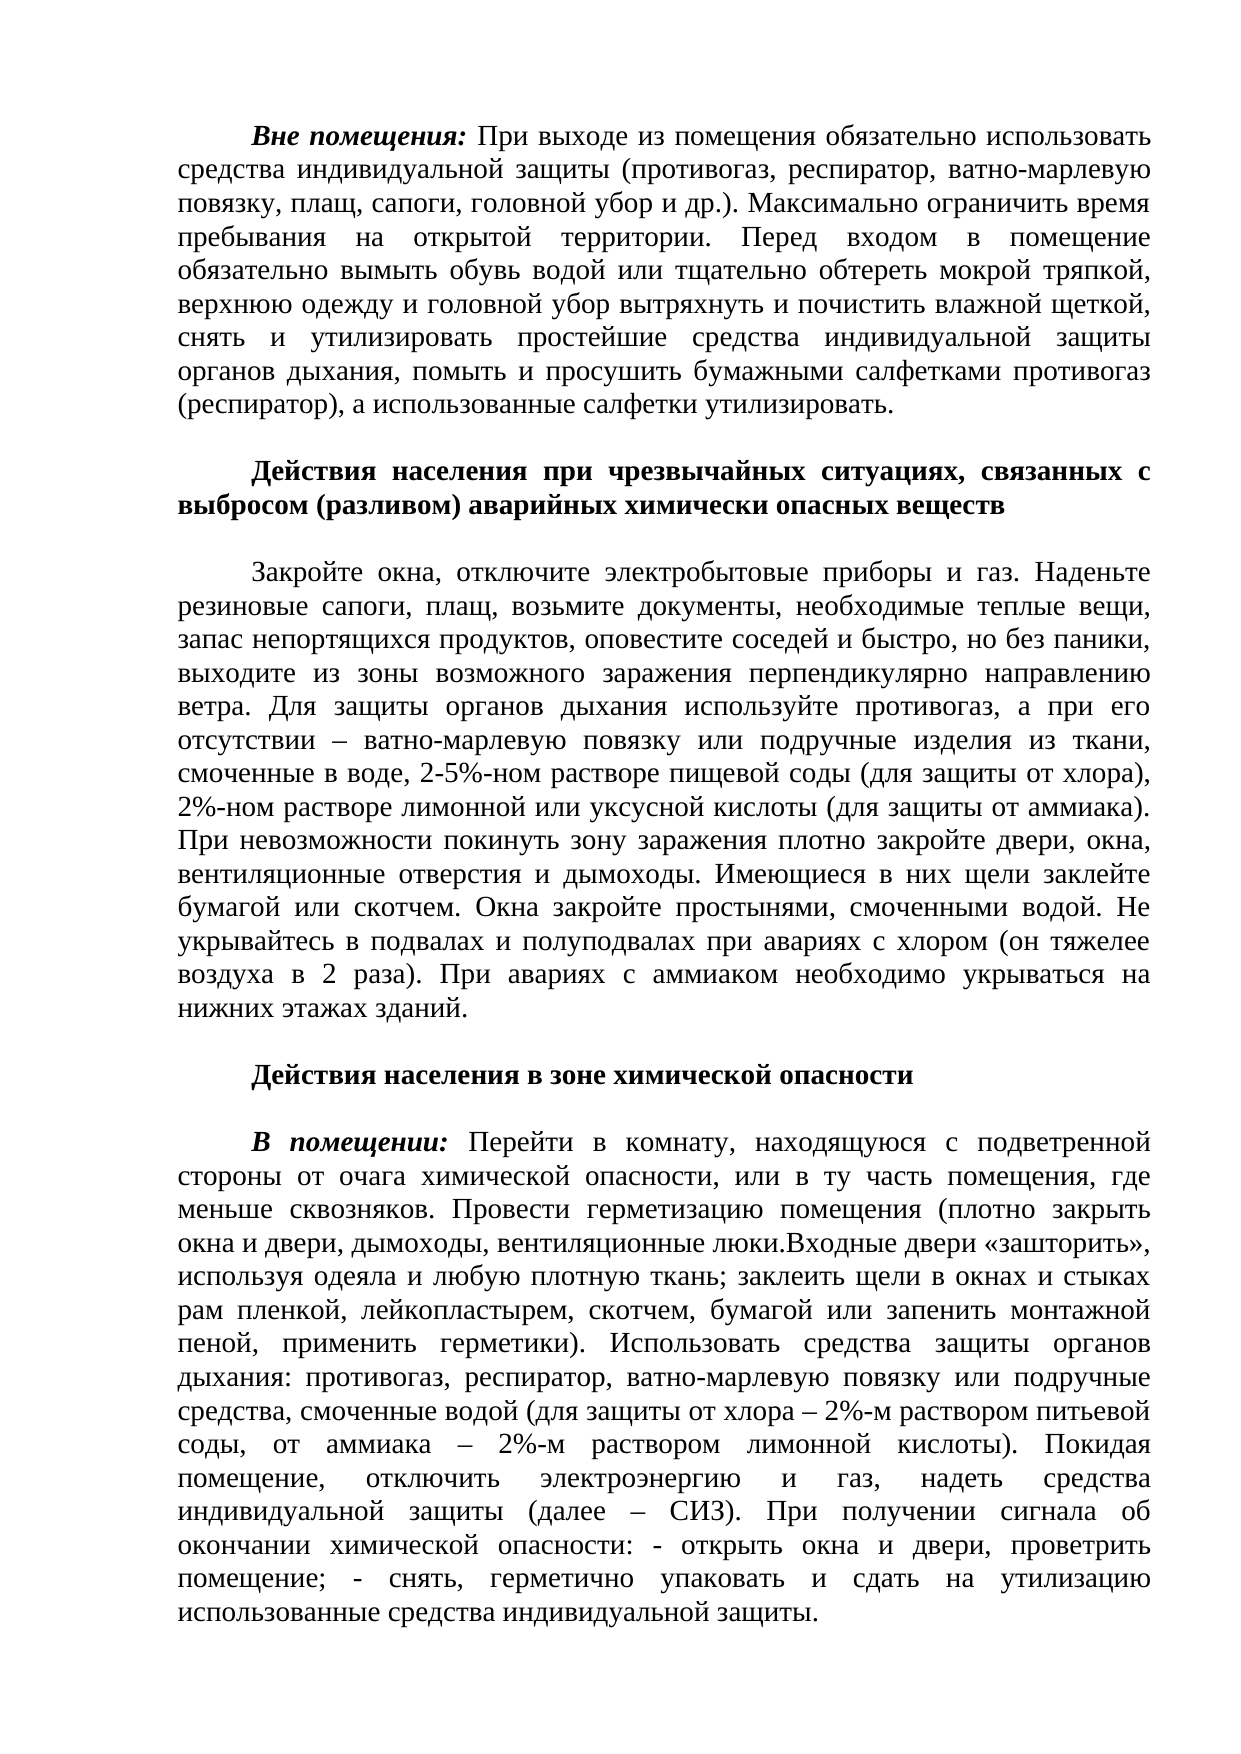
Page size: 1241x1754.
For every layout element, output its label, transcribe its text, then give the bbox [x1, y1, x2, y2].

text Действия населения при чрезвычайных ситуациях, связанных с выбросом (разливом) аварийных химически опасных веществ [177, 453, 1152, 521]
text Закройте окна, отключите электробытовые приборы и газ. Наденьте резиновые сапоги, плащ, возьмите документы, необходимые теплые вещи, запас непортящихся продуктов, оповестите соседей и быстро, но без паники, выходите из зоны возможного заражения перпендикулярно направлению ветра. Для защиты органов дыхания используйте противогаз, а при его отсутствии – ватно-марлевую повязку или подручные изделия из ткани, смоченные в воде, 2-5%-ном растворе пищевой соды (для защиты от хлора), 2%-ном растворе лимонной или уксусной кислоты (для защиты от аммиака). При невозможности покинуть зону заражения плотно закройте двери, окна, вентиляционные отверстия и дымоходы. Имеющиеся в них щели заклейте бумагой или скотчем. Окна закройте простынями, смоченными водой. Не укрывайтесь в подвалах и полуподвалах при авариях с хлором (он тяжелее воздуха в 2 раза). При авариях с аммиаком необходимо укрываться на нижних этажах зданий. [177, 554, 1152, 1024]
text Действия населения в зоне химической опасности [177, 1057, 1152, 1091]
text Вне помещения: При выходе из помещения обязательно использовать средства индивидуальной защиты (противогаз, респиратор, ватно-марлевую повязку, плащ, сапоги, головной убор и др.). Максимально ограничить время пребывания на открытой территории. Перед входом в помещение обязательно вымыть обувь водой или тщательно обтереть мокрой тряпкой, верхнюю одежду и головной убор вытряхнуть и почистить влажной щеткой, снять и утилизировать простейшие средства индивидуальной защиты органов дыхания, помыть и просушить бумажными салфетками противогаз (респиратор), а использованные салфетки утилизировать. [177, 118, 1152, 420]
text В помещении: Перейти в комнату, находящуюся с подветренной стороны от очага химической опасности, или в ту часть помещения, где меньше сквозняков. Провести герметизацию помещения (плотно закрыть окна и двери, дымоходы, вентиляционные люки.Входные двери «зашторить», используя одеяла и любую плотную ткань; заклеить щели в окнах и стыках рам пленкой, лейкопластырем, скотчем, бумагой или запенить монтажной пеной, применить герметики). Использовать средства защиты органов дыхания: противогаз, респиратор, ватно-марлевую повязку или подручные средства, смоченные водой (для защиты от хлора – 2%-м раствором питьевой соды, от аммиака – 2%-м раствором лимонной кислоты). Покидая помещение, отключить электроэнергию и газ, надеть средства индивидуальной защиты (далее – СИЗ). При получении сигнала об окончании химической опасности: - открыть окна и двери, проветрить помещение; - снять, герметично упаковать и сдать на утилизацию использованные средства индивидуальной защиты. [177, 1124, 1152, 1627]
